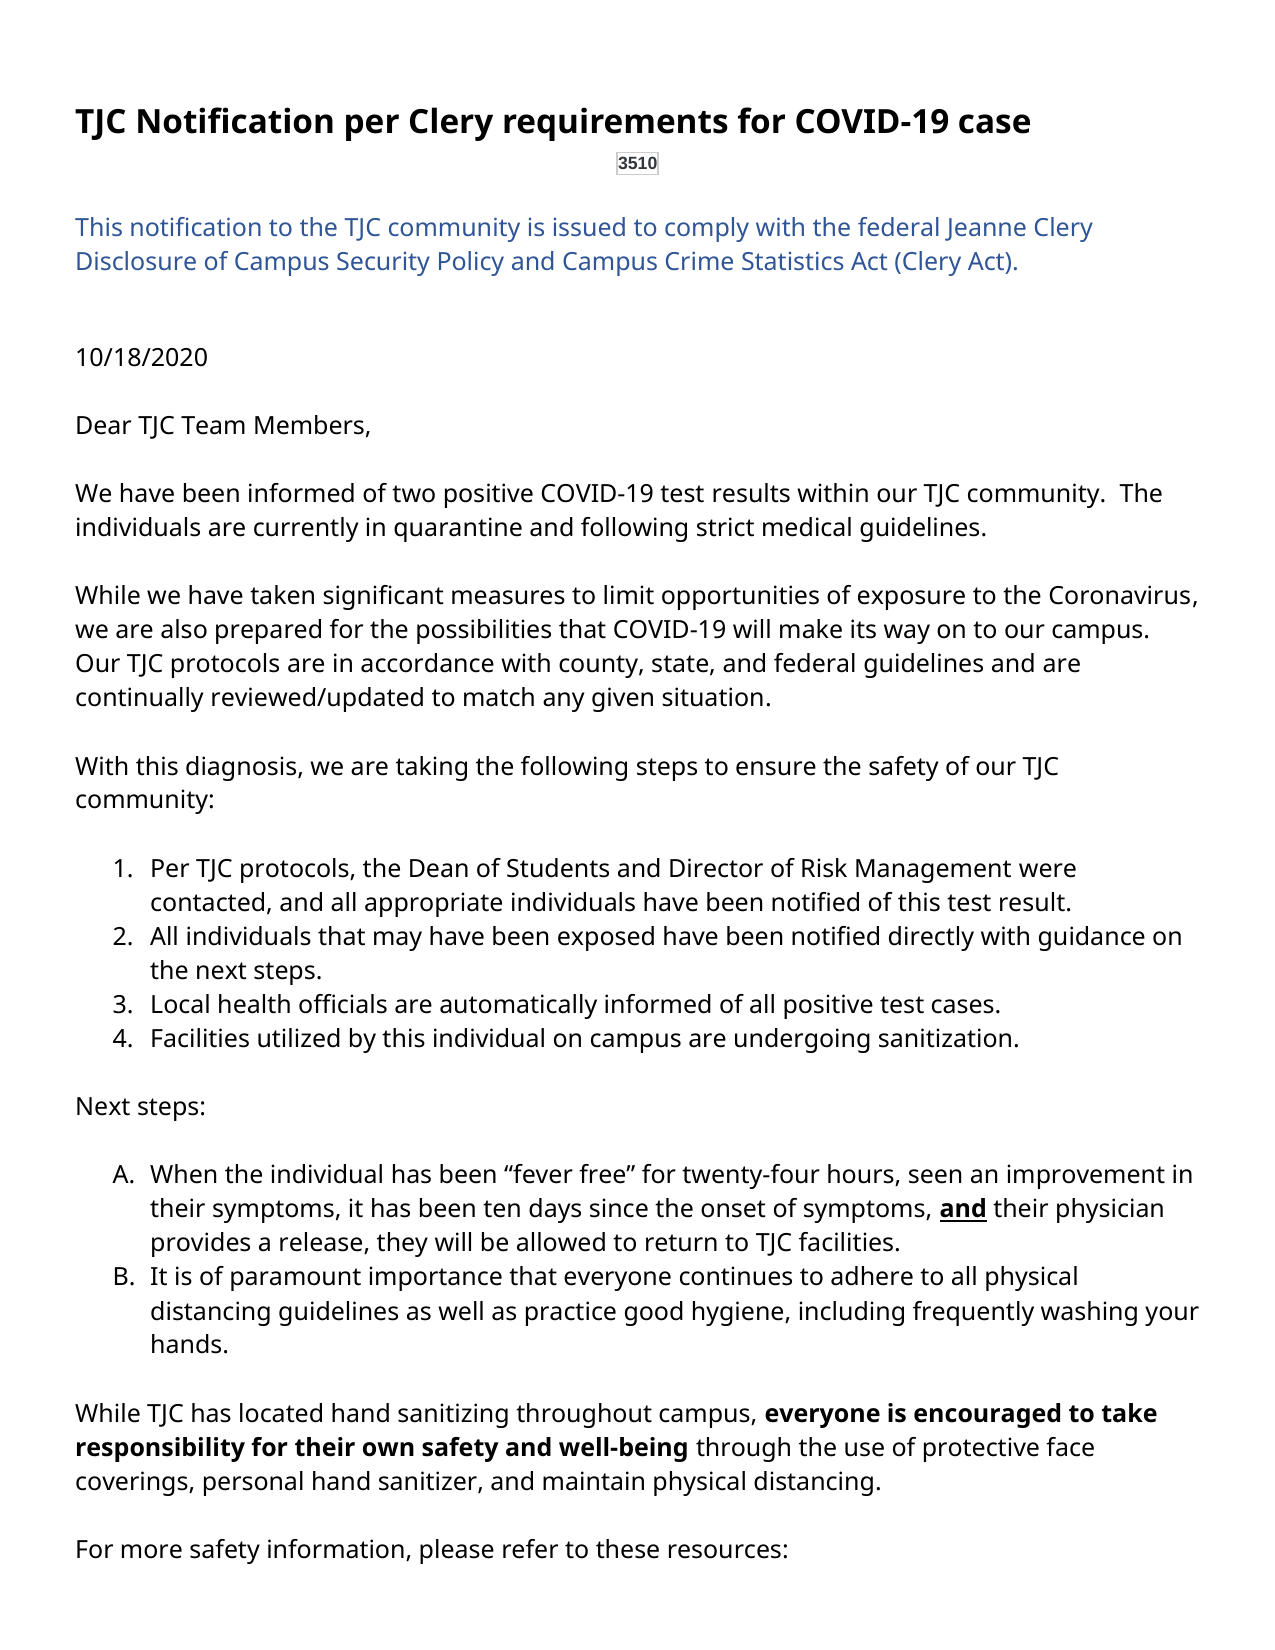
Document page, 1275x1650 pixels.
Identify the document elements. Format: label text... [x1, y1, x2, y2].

text Dear TJC Team Members, [75, 407, 1200, 442]
list Facilities utilized by this individual on campus are undergoing sanitization. [112, 1021, 1200, 1055]
text Next steps: [75, 1089, 1200, 1123]
list Local health officials are automatically informed of all positive test cases. [112, 987, 1200, 1021]
text We have been informed of two positive COVID-19 test results within our TJC community. The individuals are currently in quarantine and following strict medical guidelines. [75, 476, 1200, 544]
text 10/18/2020 [75, 339, 1200, 373]
list When the individual has been “fever free” for twenty-four hours, seen an improvement in their symptoms, it has been ten days since the onset of symptoms, and their physician provides a release, they will be allowed to return to TJC facilities. [112, 1157, 1200, 1259]
text While TJC has located hand sanitizing throughout campus, everyone is encouraged to take responsibility for their own safety and well-being through the use of protective face coverings, personal hand sanitizer, and maintain physical distancing. [75, 1395, 1200, 1497]
list Per TJC protocols, the Dean of Students and Director of Risk Management were contacted, and all appropriate individuals have been notified of this test result. [112, 850, 1200, 918]
text For more safety information, please refer to these resources: [75, 1532, 1200, 1566]
list All individuals that may have been exposed have been notified directly with guidance on the next steps. [112, 918, 1200, 987]
text With this diagnosis, we are taking the following steps to ensure the safety of our TJC community: [75, 748, 1200, 816]
list It is of paramount importance that everyone continues to adhere to all physical distancing guidelines as well as practice good hygiene, including frequently washing your hands. [112, 1259, 1200, 1361]
text While we have taken significant measures to limit opportunities of exposure to the Coronavirus, we are also prepared for the possibilities that COVID-19 will make its way on to our campus. Our TJC protocols are in accordance with county, state, and federal guidelines and are continually reviewed/updated to match any given situation. [75, 578, 1200, 714]
